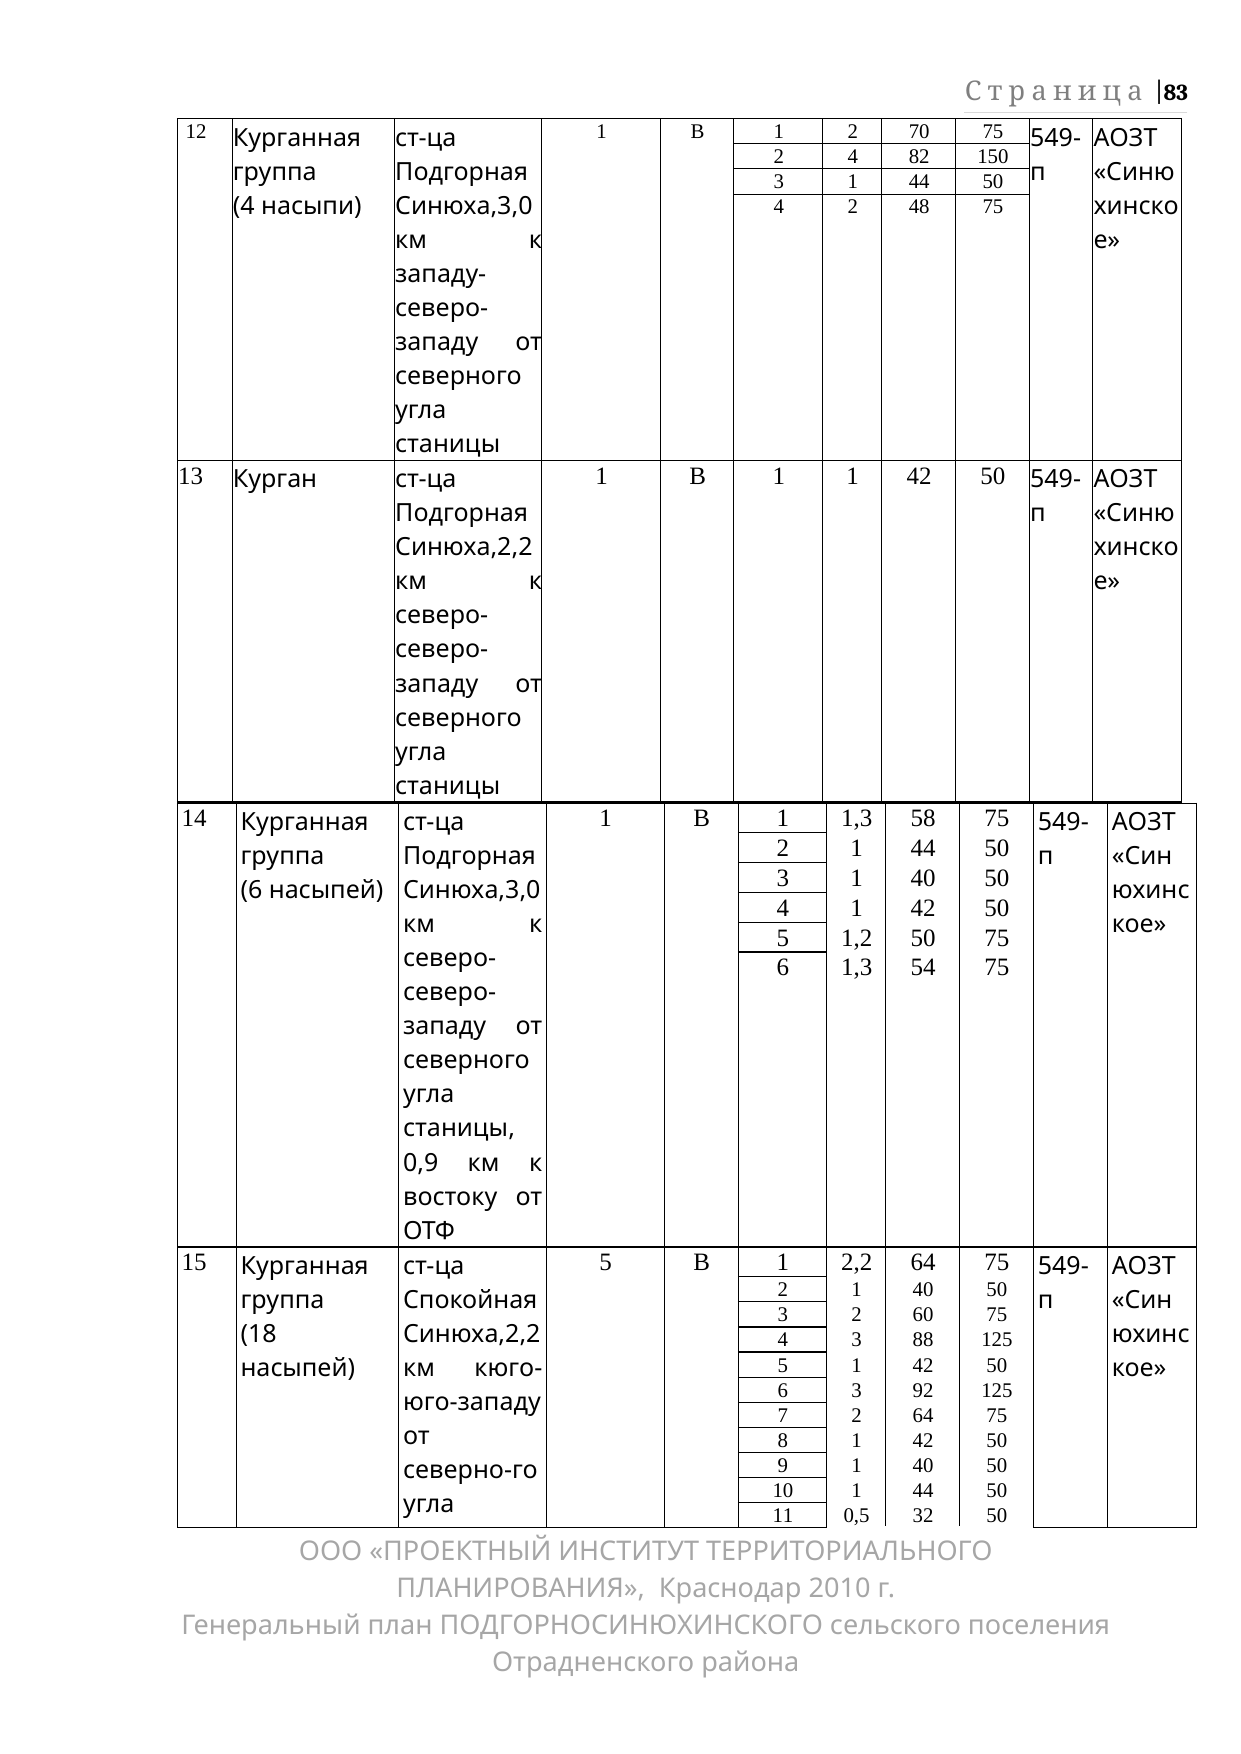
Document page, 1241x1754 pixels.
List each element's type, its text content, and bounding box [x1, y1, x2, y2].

table_cell 1 [827, 1351, 885, 1377]
table_cell 1 [827, 832, 885, 862]
table_cell 88 [886, 1326, 959, 1351]
table_cell 42 [886, 892, 959, 922]
table_cell 10 [739, 1478, 826, 1502]
table_header 1 [739, 804, 826, 832]
table_cell 75 [960, 951, 1033, 1246]
table_cell 1 [827, 892, 885, 922]
table_cell 11 [739, 1503, 826, 1527]
table_cell 3 [827, 1377, 885, 1402]
table_header 14 [178, 804, 236, 1246]
table_cell 9 [739, 1453, 826, 1477]
table_cell 4 [739, 893, 826, 922]
table_cell 1 [739, 1248, 826, 1276]
table_cell 60 [886, 1301, 959, 1326]
table_cell 5 [739, 1353, 826, 1377]
table_cell 549-п [1030, 119, 1092, 460]
table_cell 75 [960, 1248, 1033, 1276]
table_cell В [661, 461, 733, 801]
table_cell 48 [882, 195, 955, 460]
table_cell 32 [886, 1502, 960, 1527]
table_header АОЗТ «Синюхинское» [1108, 804, 1196, 1246]
table_header 1,3 [827, 804, 885, 832]
table_cell 1 [734, 461, 822, 801]
table_cell 1 [827, 1452, 885, 1477]
table_cell 1,2 [827, 922, 885, 951]
table_cell 70 [882, 119, 955, 143]
table_cell Курган [233, 461, 394, 801]
table_cell ст-ца Подгорная Синюха, к западу-северо-западу от северного угла станицы [395, 119, 541, 460]
table_cell 50 [960, 892, 1033, 922]
table_header 549-п [1034, 804, 1107, 1246]
table_cell 2 [739, 1277, 826, 1301]
table_cell 50 [960, 1477, 1033, 1502]
table_cell 125 [960, 1326, 1033, 1351]
table_header В [665, 804, 738, 1246]
table_cell 1 [827, 862, 885, 892]
table_cell 44 [882, 169, 955, 193]
table_cell 549-п [1034, 1248, 1107, 1527]
table_cell 125 [960, 1377, 1033, 1402]
table_cell ст-ца Подгорная Синюха, к северо-северо-западу от северного угла станицы [395, 461, 541, 801]
table_cell Курганная группа (4 насыпи) [233, 119, 394, 460]
table_cell 64 [886, 1402, 959, 1427]
table_cell 1 [542, 119, 660, 460]
table_cell 50 [960, 1351, 1033, 1377]
table_cell 50 [956, 169, 1029, 193]
table_cell 1 [827, 1427, 885, 1452]
table_cell 50 [960, 862, 1033, 892]
table_cell 13 [178, 461, 232, 801]
table_cell 2 [734, 144, 822, 168]
table_cell 2 [827, 1301, 885, 1326]
table_cell 5 [739, 923, 826, 951]
table_cell 1 [734, 119, 822, 143]
table_cell 75 [960, 922, 1033, 951]
table_cell 50 [960, 1276, 1033, 1301]
table_cell 50 [956, 461, 1029, 801]
table_cell 40 [886, 1452, 959, 1477]
table_cell 42 [882, 461, 955, 801]
table_cell 75 [956, 119, 1029, 143]
table_cell 50 [960, 1502, 1033, 1527]
table_cell 40 [886, 862, 959, 892]
table_cell 3 [827, 1326, 885, 1351]
table_cell 2,2 [827, 1248, 885, 1276]
table_cell 6 [739, 1378, 826, 1402]
table_cell 82 [882, 144, 955, 168]
table_cell 7 [739, 1403, 826, 1427]
table_header 75 [960, 804, 1033, 832]
table_cell 3 [739, 863, 826, 892]
table_cell 50 [960, 832, 1033, 862]
table_cell 50 [960, 1427, 1033, 1452]
table_cell АОЗТ «Синюхинское» [1108, 1248, 1196, 1527]
table_cell 54 [886, 951, 959, 1246]
table_cell 15 [178, 1248, 236, 1527]
table_cell 75 [960, 1402, 1033, 1427]
table_cell 4 [734, 195, 822, 460]
table_cell 3 [739, 1302, 826, 1326]
table_cell 1 [823, 461, 881, 801]
table_cell 42 [886, 1427, 959, 1452]
table_cell 50 [886, 922, 959, 951]
table_cell ст-ца Спокойная Синюха, кюго-юго-западу от северно-го угла станицы, на протяжении на юг [399, 1248, 546, 1527]
table_header ст-ца Подгорная Синюха, к северо-северо-западу от северного угла станицы, к востоку от ОТФ [399, 804, 546, 1246]
table_cell 42 [886, 1351, 959, 1377]
table_cell 4 [823, 144, 881, 168]
table_cell 40 [886, 1276, 959, 1301]
table_cell 0,5 [827, 1502, 886, 1527]
table_cell 3 [734, 169, 822, 193]
table_cell 92 [886, 1377, 959, 1402]
table_cell 50 [960, 1452, 1033, 1477]
table_cell АОЗТ «Синюхинское» [1093, 461, 1181, 801]
table_cell 8 [739, 1428, 826, 1452]
table_cell 64 [886, 1248, 959, 1276]
table_cell 1 [827, 1276, 885, 1301]
table_cell 1 [827, 1477, 885, 1502]
table_cell 549-п [1030, 461, 1092, 801]
table_cell 2 [827, 1402, 885, 1427]
table_cell 1 [823, 169, 881, 193]
table_cell Курганная группа (18 насыпей) [237, 1248, 398, 1527]
table_cell 2 [739, 833, 826, 862]
table_cell 75 [956, 195, 1029, 460]
table_cell 12 [178, 119, 232, 460]
table_cell АОЗТ «Синюхинское» [1093, 119, 1181, 460]
table_cell 4 [739, 1328, 826, 1351]
table_header Курганная группа (6 насыпей) [237, 804, 398, 1246]
table_cell 5 [547, 1248, 664, 1527]
table_cell 44 [886, 832, 959, 862]
table_header 58 [886, 804, 959, 832]
table_cell 1,3 [827, 951, 885, 1246]
table_cell 2 [823, 119, 881, 143]
table_cell 2 [823, 195, 881, 460]
table_cell 150 [956, 144, 1029, 168]
table_cell В [661, 119, 733, 460]
table_cell 75 [960, 1301, 1033, 1326]
table_cell В [665, 1248, 738, 1527]
table_cell 44 [886, 1477, 959, 1502]
table_cell 6 [739, 953, 826, 1246]
table_cell 1 [542, 461, 660, 801]
table_header 1 [547, 804, 664, 1246]
